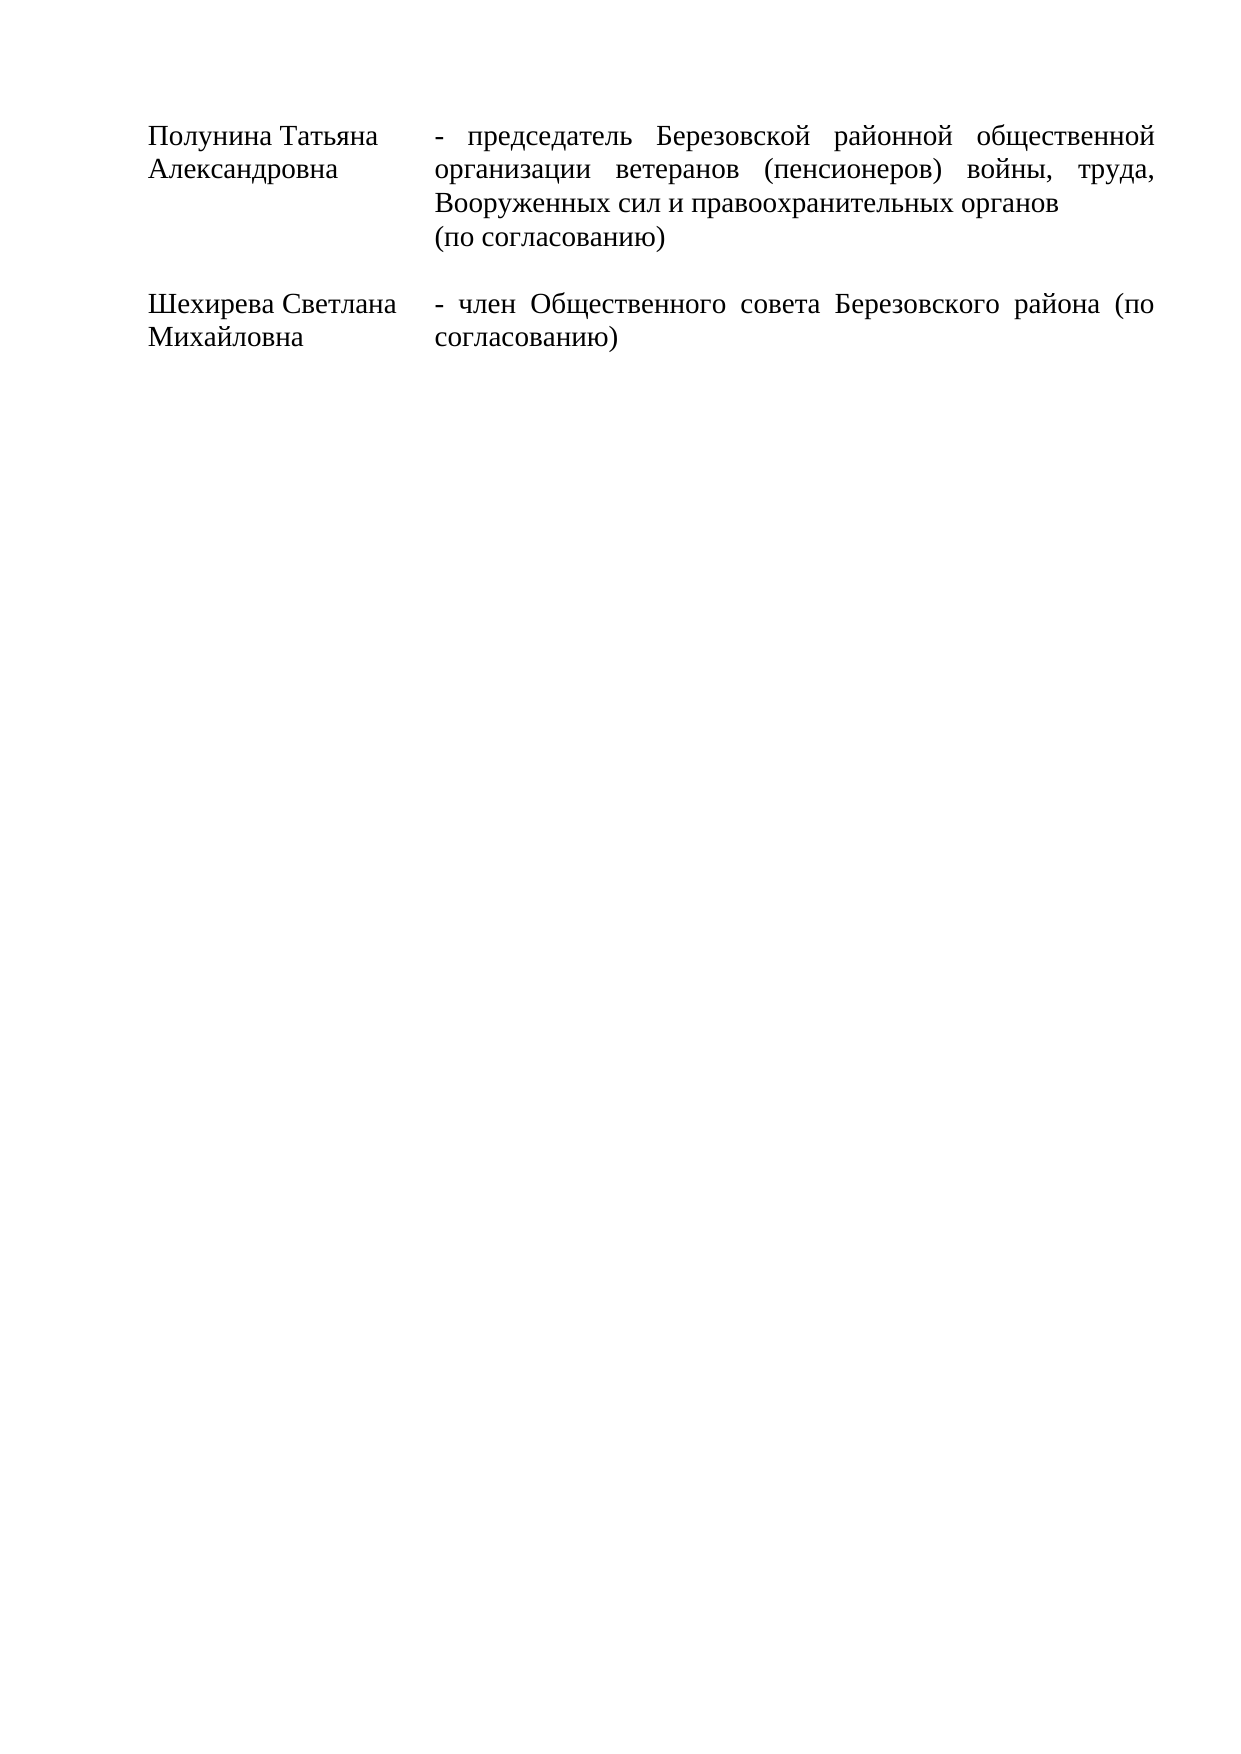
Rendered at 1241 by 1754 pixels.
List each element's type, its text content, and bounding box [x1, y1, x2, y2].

table_cell - член Общественного совета Березовского района (по согласованию) [423, 252, 1166, 354]
table_cell Полунина Татьяна Александровна [136, 118, 423, 252]
table_cell Шехирева Светлана Михайловна [136, 252, 423, 354]
table_cell - председатель Березовской районной общественной организации ветеранов (пенсионеров) войны, труда, Вооруженных сил и правоохранительных органов (по согласованию) [423, 118, 1166, 252]
